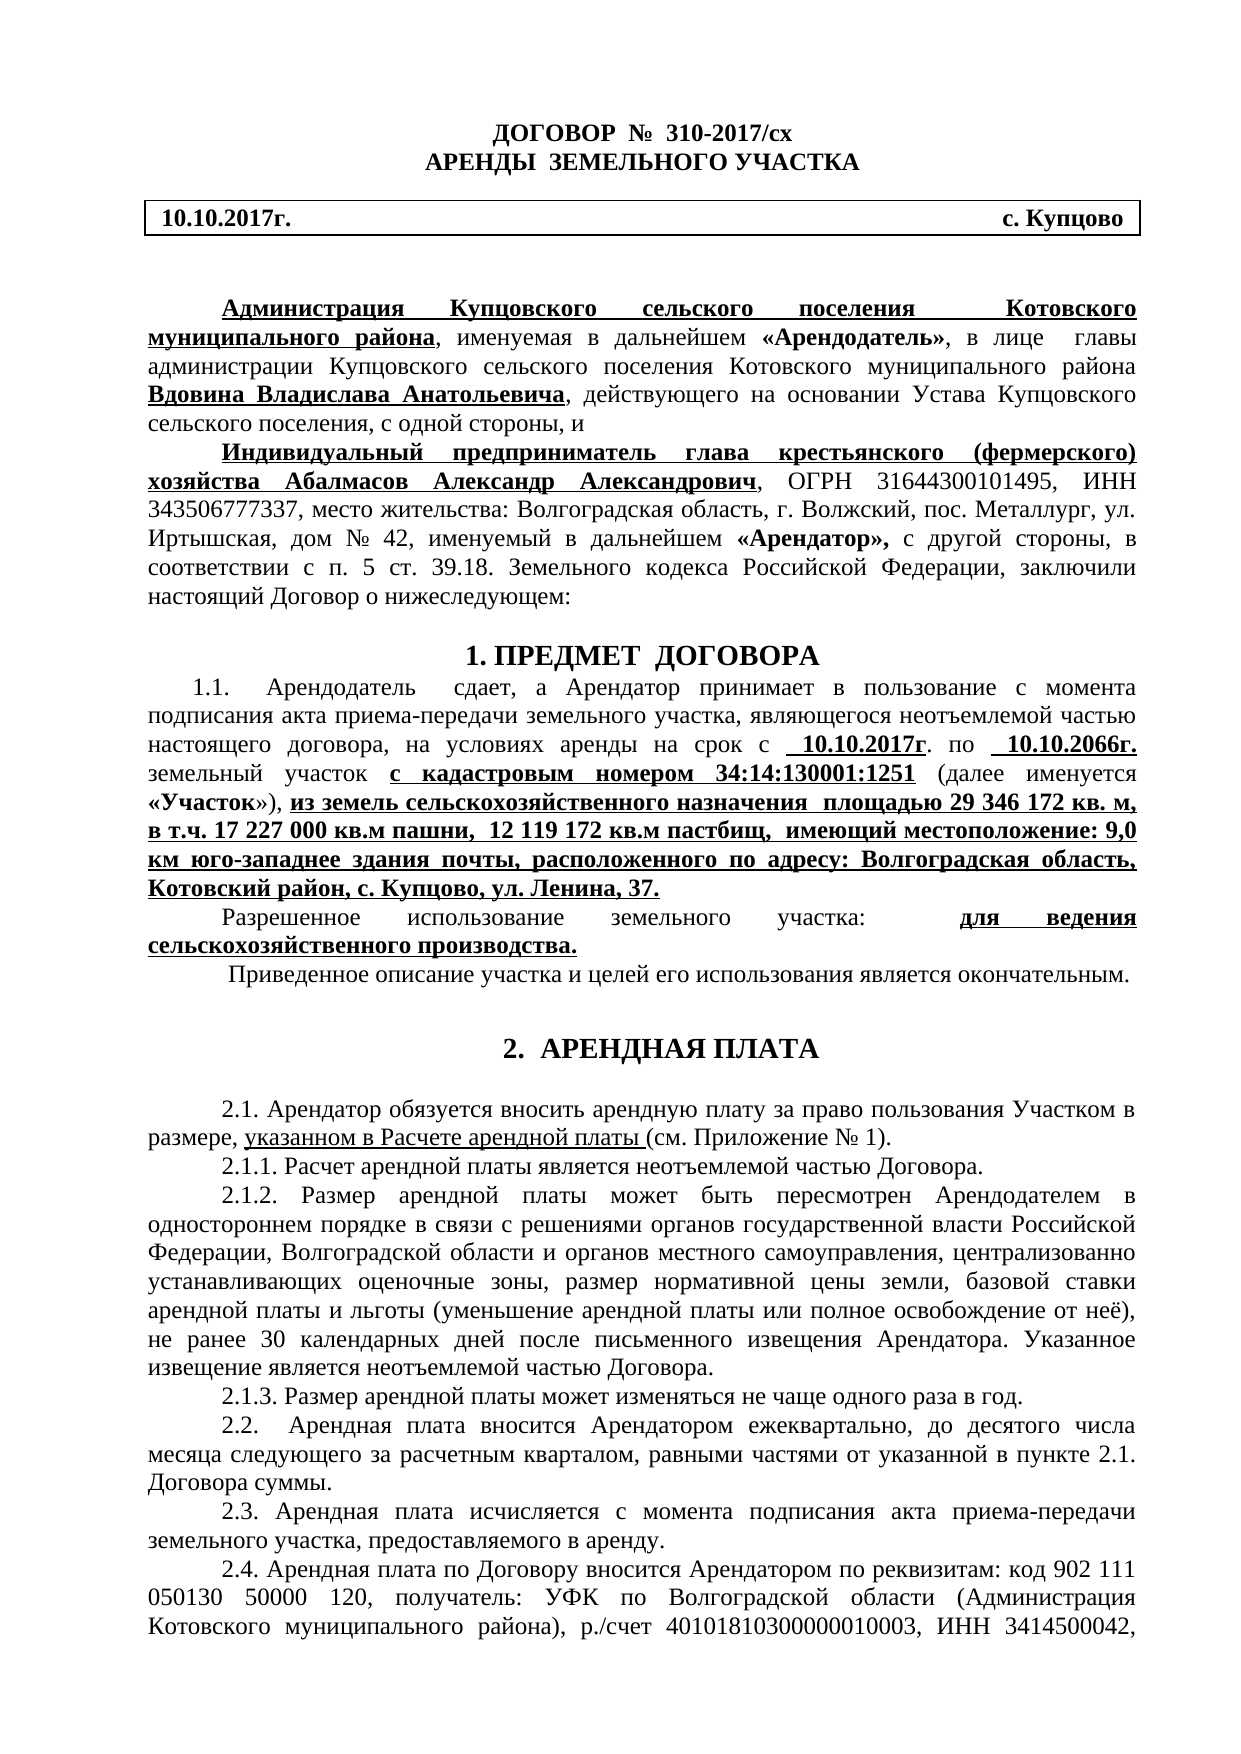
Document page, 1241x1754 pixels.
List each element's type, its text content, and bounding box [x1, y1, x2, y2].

text 2.2. Арендная плата вносится Арендатором ежеквартально, до десятого числа месяца следующего за расчетным кварталом, равными частями от указанной в пункте 2.1. Договора суммы. [148, 1410, 1137, 1496]
text ДОГОВОР № 310-2017/сх [148, 118, 1137, 147]
text 2.3. Арендная плата исчисляется с момента подписания акта приема-передачи земельного участка, предоставляемого в аренду. [148, 1496, 1137, 1554]
text Приведенное описание участка и целей его использования является окончательным. [148, 959, 1137, 988]
text 2.1.2. Размер арендной платы может быть пересмотрен Арендодателем в одностороннем порядке в связи с решениями органов государственной власти Российской Федерации, Волгоградской области и органов местного самоуправления, централизованно устанавливающих оценочные зоны, размер нормативной цены земли, базовой ставки арендной платы и льготы (уменьшение арендной платы или полное освобождение от неё), не ранее 30 календарных дней после письменного извещения Арендатора. Указанное извещение является неотъемлемой частью Договора. [148, 1180, 1137, 1381]
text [148, 1554, 1137, 1640]
subtitle Администрация Купцовского сельского поселения Котовского муниципального района, именуемая в дальнейшем «Арендодатель», в лице главы администрации Купцовского сельского поселения Котовского муниципального района Вдовина Владислава Анатольевича, действующего на основании Устава Купцовского сельского поселения, с одной стороны, и [148, 293, 1137, 437]
list Арендодатель сдает, а Арендатор принимает в пользование с момента подписания акта приема-передачи земельного участка, являющегося неотъемлемой частью настоящего договора, на условиях аренды на срок с 10.10.2017г. по 10.10.2066г. земельный участок с кадастровым номером 34:14:130001:1251 (далее именуется «Участок»), из земель сельскохозяйственного назначения площадью 29 346 172 кв. м, в т.ч. 17 227 000 кв.м пашни, 12 119 172 кв.м пастбищ, имеющий местоположение: 9,0 км юго-западнее здания почты, расположенного по адресу: Волгоградская область, Котовский район, с. Купцово, ул. Ленина, 37. [148, 672, 1137, 841]
subtitle Индивидуальный предприниматель глава крестьянского (фермерского) хозяйства Абалмасов Александр Александрович, ОГРН 31644300101495, ИНН 343506777337, место жительства: Волгоградская область, г. Волжский, пос. Металлург, ул. Иртышская, дом № 42, именуемый в дальнейшем «Арендатор», с другой стороны, в соответствии с п. 5 ст. 39.18. Земельного кодекса Российской Федерации, заключили настоящий Договор о нижеследующем: [148, 437, 1137, 609]
text Разрешенное использование земельного участка: для ведения сельскохозяйственного производства. [148, 902, 1137, 959]
text 1. ПРЕДМЕТ ДОГОВОРА [148, 638, 1137, 672]
text 2.1. Арендатор обязуется вносить арендную плату за право пользования Участком в размере, указанном в Расчете арендной платы (см. Приложение № 1). [148, 1094, 1137, 1151]
text 10.10.2017г. с. Купцово [146, 201, 1139, 234]
list АРЕНДНАЯ ПЛАТА [185, 1031, 1137, 1065]
text 2.1.3. Размер арендной платы может изменяться не чаще одного раза в год. [148, 1381, 1137, 1410]
text АРЕНДЫ ЗЕМЕЛЬНОГО УЧАСТКА [148, 147, 1137, 176]
text 2.1.1. Расчет арендной платы является неотъемлемой частью Договора. [148, 1151, 1137, 1180]
